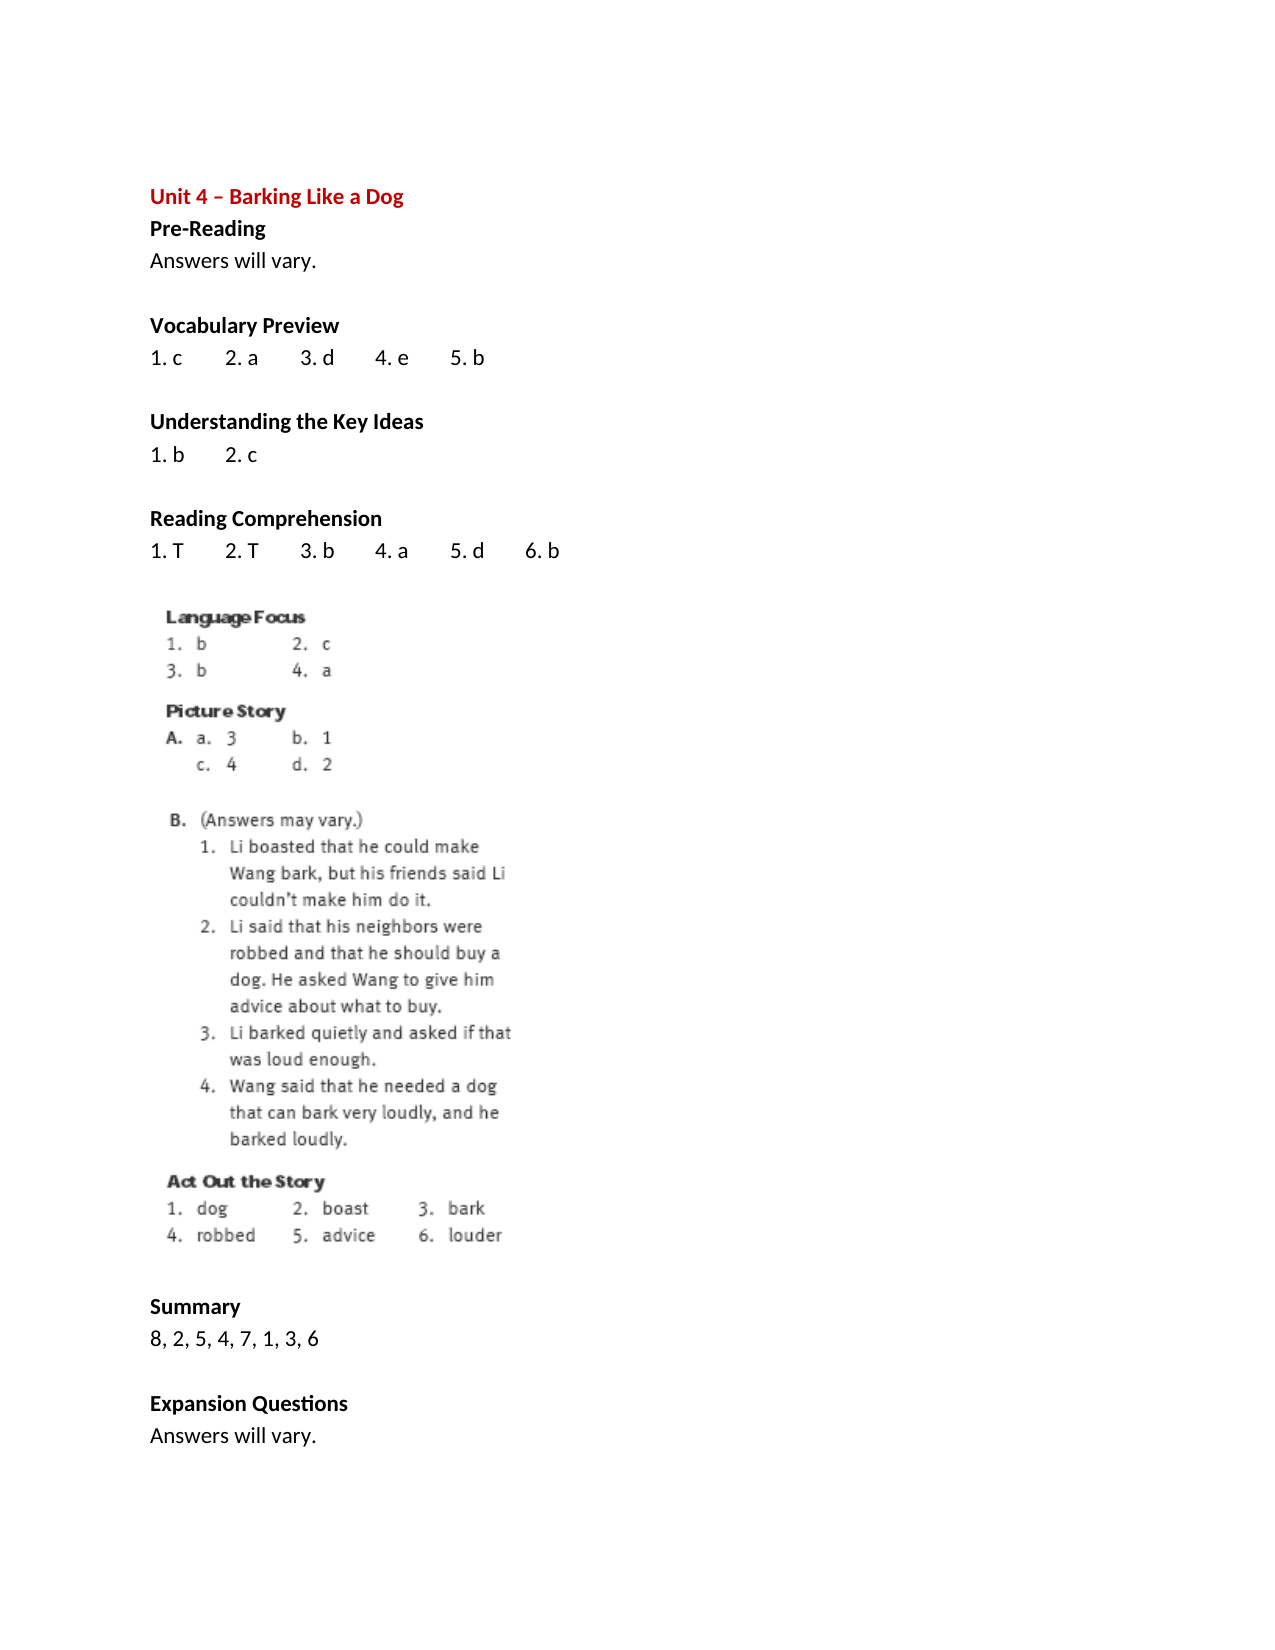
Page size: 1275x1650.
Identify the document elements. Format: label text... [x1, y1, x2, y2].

text Pre-Reading [150, 214, 1125, 242]
text Vocabulary Preview [150, 311, 1125, 339]
picture [150, 1158, 539, 1256]
text Unit 4 – Barking Like a Dog [150, 182, 1125, 210]
text Answers will vary. [150, 1421, 1125, 1449]
text Summary [150, 1292, 1125, 1320]
text Answers will vary. [150, 247, 1125, 274]
picture [150, 600, 399, 799]
text 1. b 2. c [150, 440, 1125, 468]
text 1. T 2. T 3. b 4. a 5. d 6. b [150, 536, 1125, 564]
text Reading Comprehension [150, 504, 1125, 532]
picture [150, 803, 536, 1155]
text 8, 2, 5, 4, 7, 1, 3, 6 [150, 1324, 1125, 1352]
text Expansion Questions [150, 1389, 1125, 1417]
text 1. c 2. a 3. d 4. e 5. b [150, 343, 1125, 371]
text Understanding the Key Ideas [150, 407, 1125, 436]
